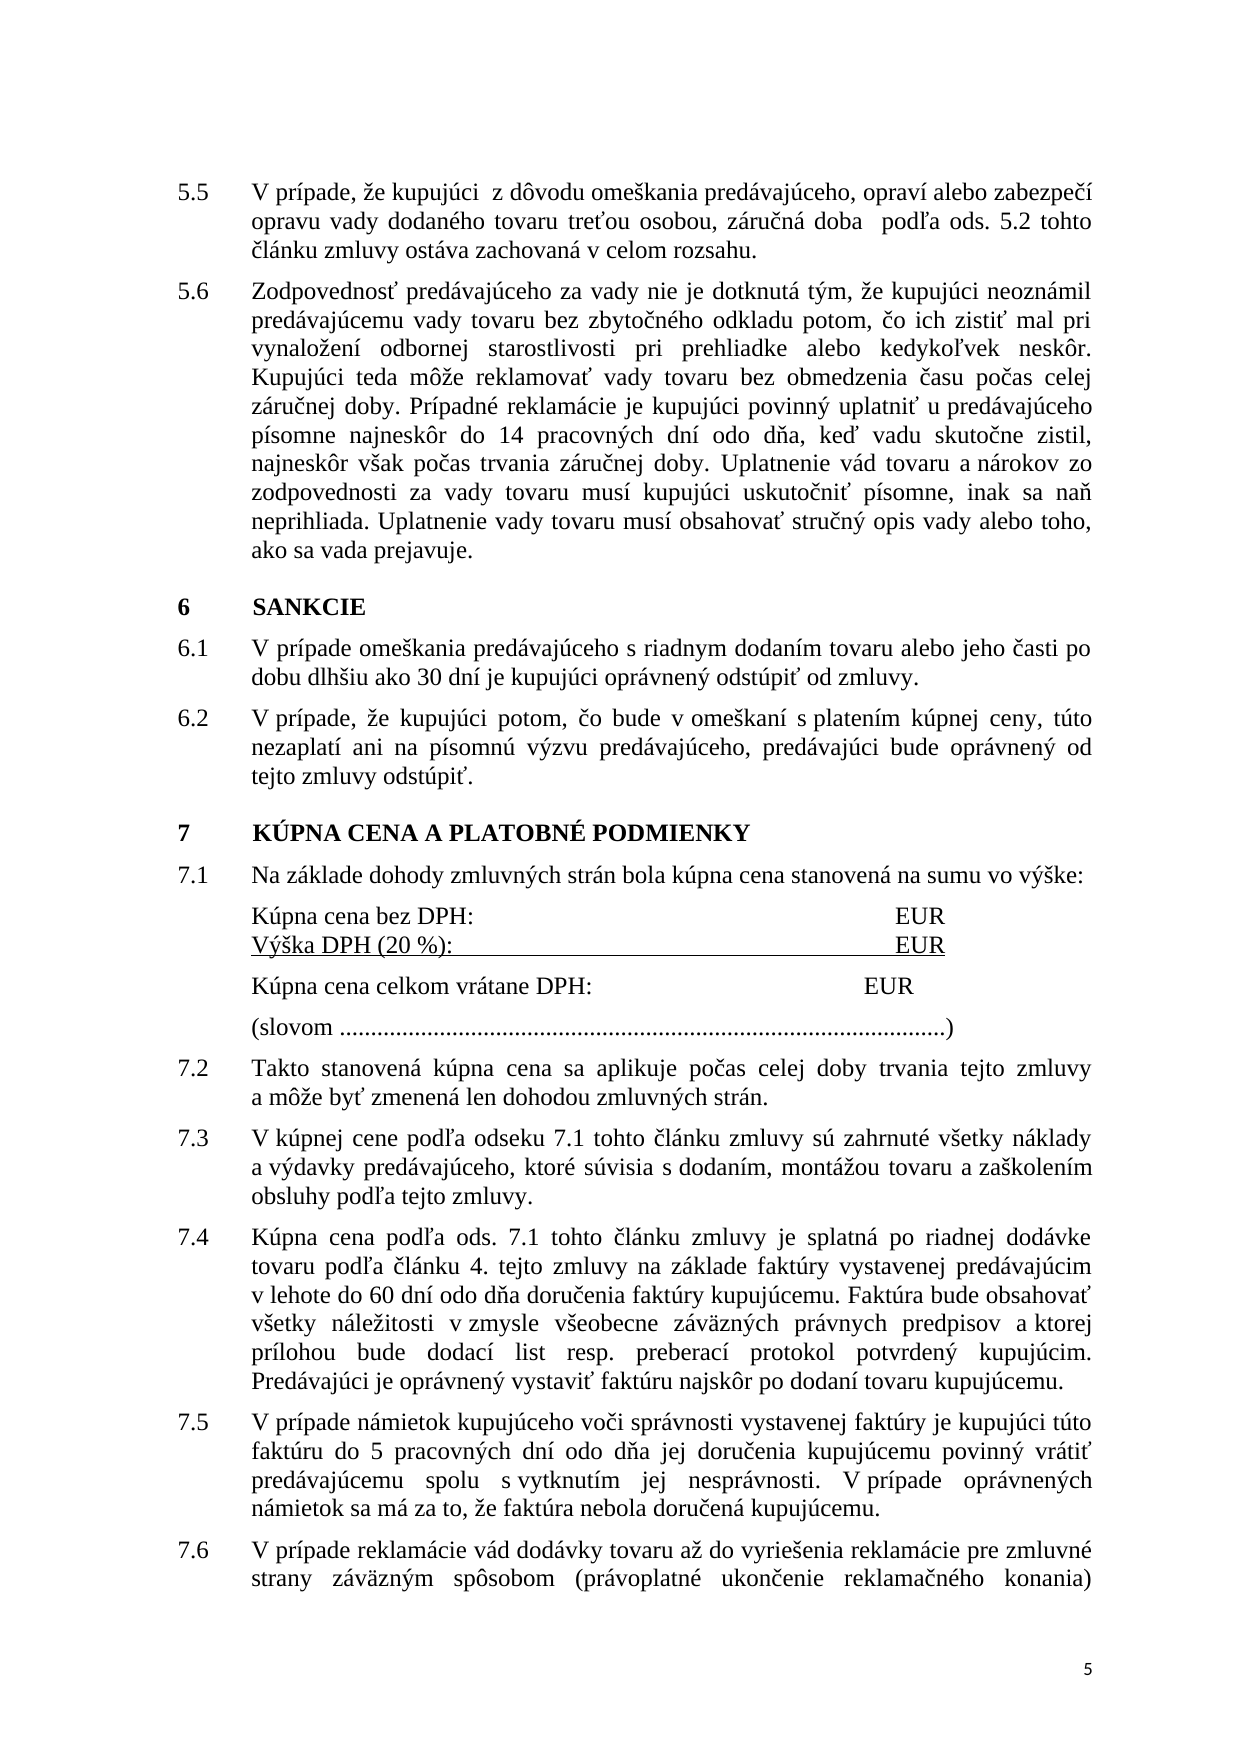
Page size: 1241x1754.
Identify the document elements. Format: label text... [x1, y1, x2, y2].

list V kúpnej cene podľa odseku 7.1 tohto článku zmluvy sú zahrnuté všetky náklady a výdavky predávajúceho, ktoré súvisia s dodaním, montážou tovaru a zaškolením obsluhy podľa tejto zmluvy. [177, 1123, 1092, 1210]
list V prípade námietok kupujúceho voči správnosti vystavenej faktúry je kupujúci túto faktúru do 5 pracovných dní odo dňa jej doručenia kupujúcemu povinný vrátiť predávajúcemu spolu s vytknutím jej nesprávnosti. V prípade oprávnených námietok sa má za to, že faktúra nebola doručená kupujúcemu. [177, 1407, 1092, 1522]
list Takto stanovená kúpna cena sa aplikuje počas celej doby trvania tejto zmluvy a môže byť zmenená len dohodou zmluvných strán. [177, 1053, 1092, 1111]
text Kúpna cena bez DPH: EUR [177, 901, 1092, 930]
text Kúpna cena celkom vrátane DPH: EUR [177, 971, 1092, 1000]
list V prípade, že kupujúci z dôvodu omeškania predávajúceho, opraví alebo zabezpečí opravu vady dodaného tovaru treťou osobou, záručná doba podľa ods. 5.2 tohto článku zmluvy ostáva zachovaná v celom rozsahu. [177, 177, 1092, 263]
list Zodpovednosť predávajúceho za vady nie je dotknutá tým, že kupujúci neoznámil predávajúcemu vady tovaru bez zbytočného odkladu potom, čo ich zistiť mal pri vynaložení odbornej starostlivosti pri prehliadke alebo kedykoľvek neskôr. Kupujúci teda môže reklamovať vady tovaru bez obmedzenia času počas celej záručnej doby. Prípadné reklamácie je kupujúci povinný uplatniť u predávajúceho písomne najneskôr do 14 pracovných dní odo dňa, keď vadu skutočne zistil, najneskôr však počas trvania záručnej doby. Uplatnenie vád tovaru a nárokov zo zodpovednosti za vady tovaru musí kupujúci uskutočniť písomne, inak sa naň neprihliada. Uplatnenie vady tovaru musí obsahovať stručný opis vady alebo toho, ako sa vada prejavuje. [177, 276, 1092, 563]
text Výška DPH (20 %): EUR [177, 930, 1092, 958]
list V prípade omeškania predávajúceho s riadnym dodaním tovaru alebo jeho časti po dobu dlhšiu ako 30 dní je kupujúci oprávnený odstúpiť od zmluvy. [177, 633, 1092, 691]
list Na základe dohody zmluvných strán bola kúpna cena stanovená na sumu vo výške: [177, 860, 1092, 888]
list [177, 1535, 1092, 1592]
text (slovom .................................................................................................) [177, 1012, 1092, 1041]
list KÚPNA CENA A PLATOBNÉ PODMIENKY [177, 818, 1092, 847]
list Kúpna cena podľa ods. 7.1 tohto článku zmluvy je splatná po riadnej dodávke tovaru podľa článku 4. tejto zmluvy na základe faktúry vystavenej predávajúcim v lehote do 60 dní odo dňa doručenia faktúry kupujúcemu. Faktúra bude obsahovať všetky náležitosti v zmysle všeobecne záväzných právnych predpisov a ktorej prílohou bude dodací list resp. preberací protokol potvrdený kupujúcim. Predávajúci je oprávnený vystaviť faktúru najskôr po dodaní tovaru kupujúcemu. [177, 1222, 1092, 1395]
list SANKCIE [177, 592, 1092, 621]
list V prípade, že kupujúci potom, čo bude v omeškaní s platením kúpnej ceny, túto nezaplatí ani na písomnú výzvu predávajúceho, predávajúci bude oprávnený od tejto zmluvy odstúpiť. [177, 703, 1092, 790]
